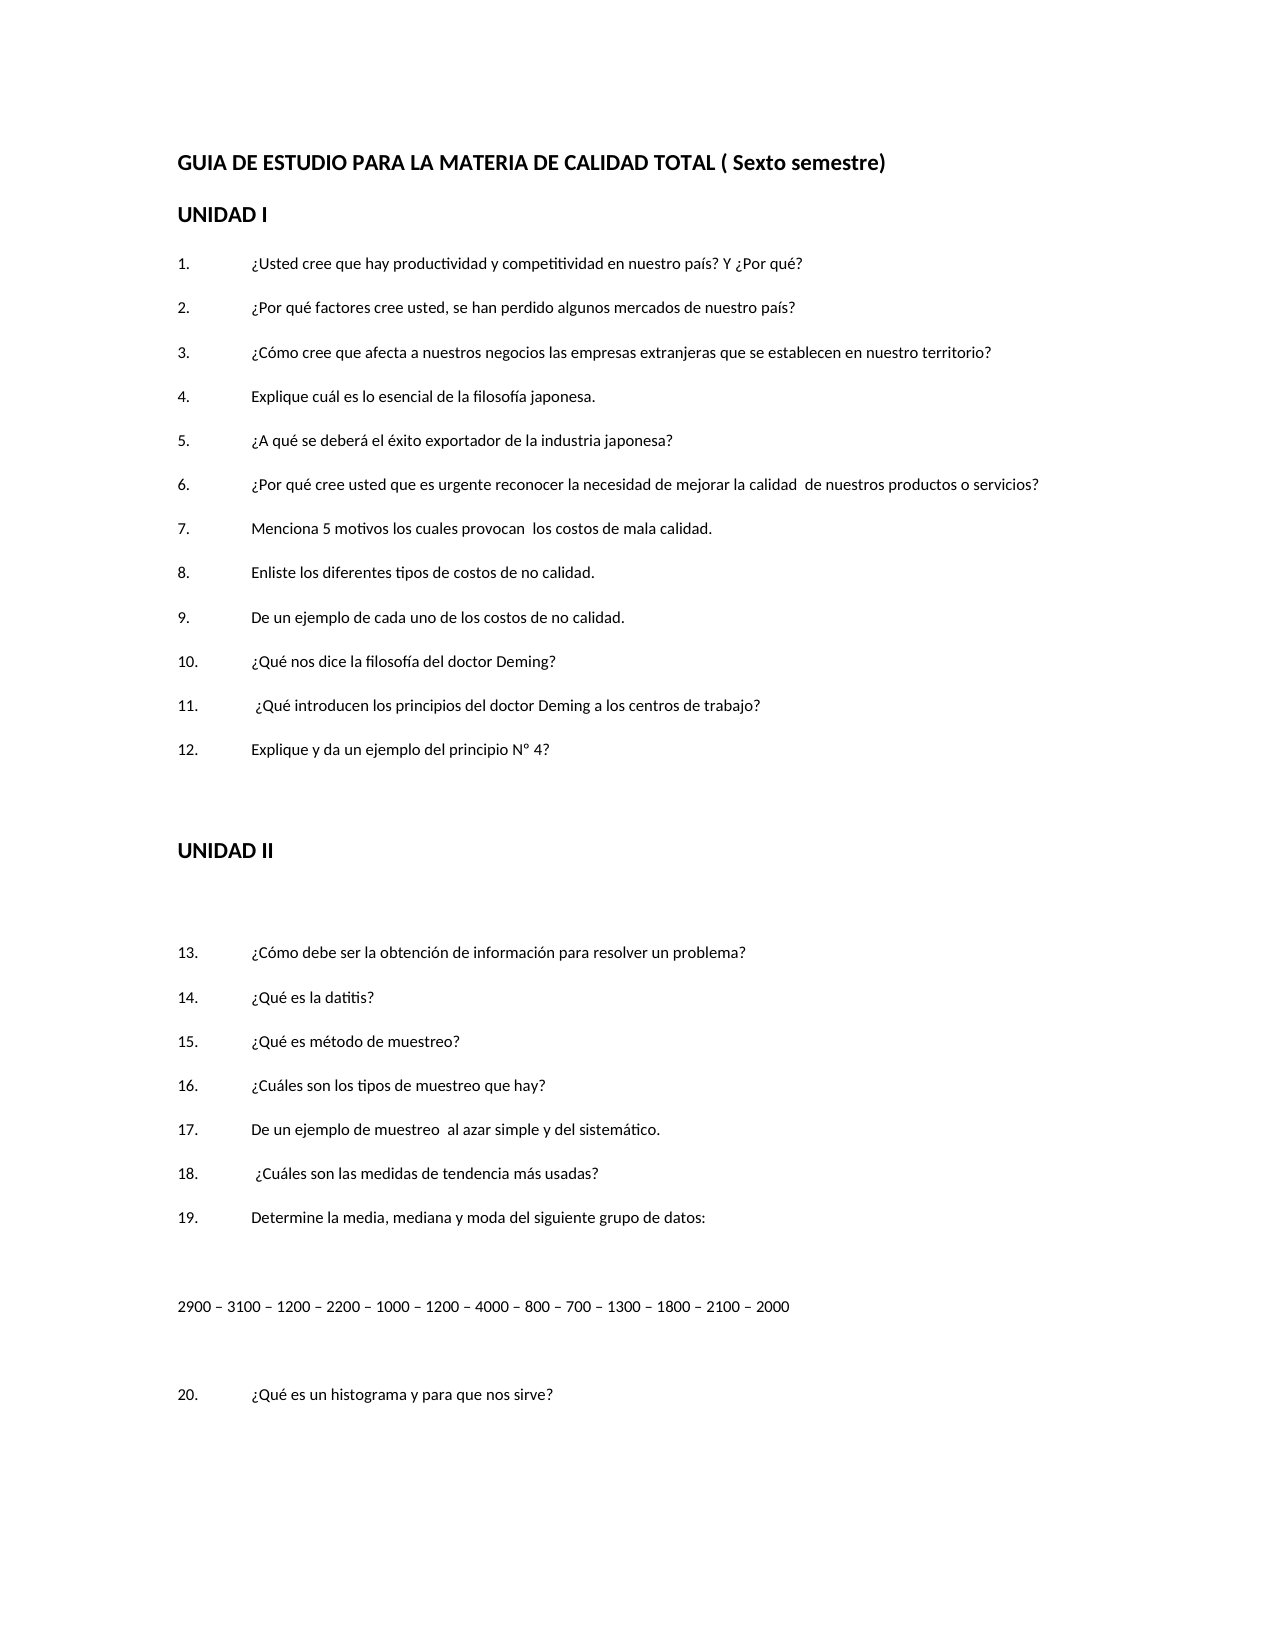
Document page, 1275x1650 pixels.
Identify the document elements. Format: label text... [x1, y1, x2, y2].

text 17. De un ejemplo de muestreo al azar simple y del sistemático. [177, 1119, 1098, 1140]
text 4. Explique cuál es lo esencial de la filosofía japonesa. [177, 386, 1098, 406]
text 1. ¿Usted cree que hay productividad y competitividad en nuestro país? Y ¿Por qué? [177, 254, 1098, 274]
text 7. Menciona 5 motivos los cuales provocan los costos de mala calidad. [177, 519, 1098, 539]
text 5. ¿A qué se deberá el éxito exportador de la industria japonesa? [177, 430, 1098, 451]
text 11. ¿Qué introducen los principios del doctor Deming a los centros de trabajo? [177, 695, 1098, 716]
text 9. De un ejemplo de cada uno de los costos de no calidad. [177, 607, 1098, 627]
text 13. ¿Cómo debe ser la obtención de información para resolver un problema? [177, 943, 1098, 963]
text 12. Explique y da un ejemplo del principio Nº 4? [177, 739, 1098, 760]
text 10. ¿Qué nos dice la filosofía del doctor Deming? [177, 651, 1098, 671]
text 8. Enliste los diferentes tipos de costos de no calidad. [177, 563, 1098, 583]
text 15. ¿Qué es método de muestreo? [177, 1031, 1098, 1051]
text 20. ¿Qué es un histograma y para que nos sirve? [177, 1384, 1098, 1405]
text 19. Determine la media, mediana y moda del siguiente grupo de datos: [177, 1208, 1098, 1228]
text 18. ¿Cuáles son las medidas de tendencia más usadas? [177, 1163, 1098, 1184]
text 6. ¿Por qué cree usted que es urgente reconocer la necesidad de mejorar la calidad de nuestros productos o servicios? [177, 474, 1098, 495]
text UNIDAD I [177, 201, 1098, 229]
text GUIA DE ESTUDIO PARA LA MATERIA DE CALIDAD TOTAL ( Sexto semestre) [177, 148, 1098, 176]
text 14. ¿Qué es la datitis? [177, 987, 1098, 1007]
text UNIDAD II [177, 837, 1098, 865]
text 3. ¿Cómo cree que afecta a nuestros negocios las empresas extranjeras que se establecen en nuestro territorio? [177, 342, 1098, 362]
text 2. ¿Por qué factores cree usted, se han perdido algunos mercados de nuestro país? [177, 298, 1098, 318]
text 16. ¿Cuáles son los tipos de muestreo que hay? [177, 1075, 1098, 1096]
text 2900 – 3100 – 1200 – 2200 – 1000 – 1200 – 4000 – 800 – 700 – 1300 – 1800 – 2100 – 2000 [177, 1296, 1098, 1316]
